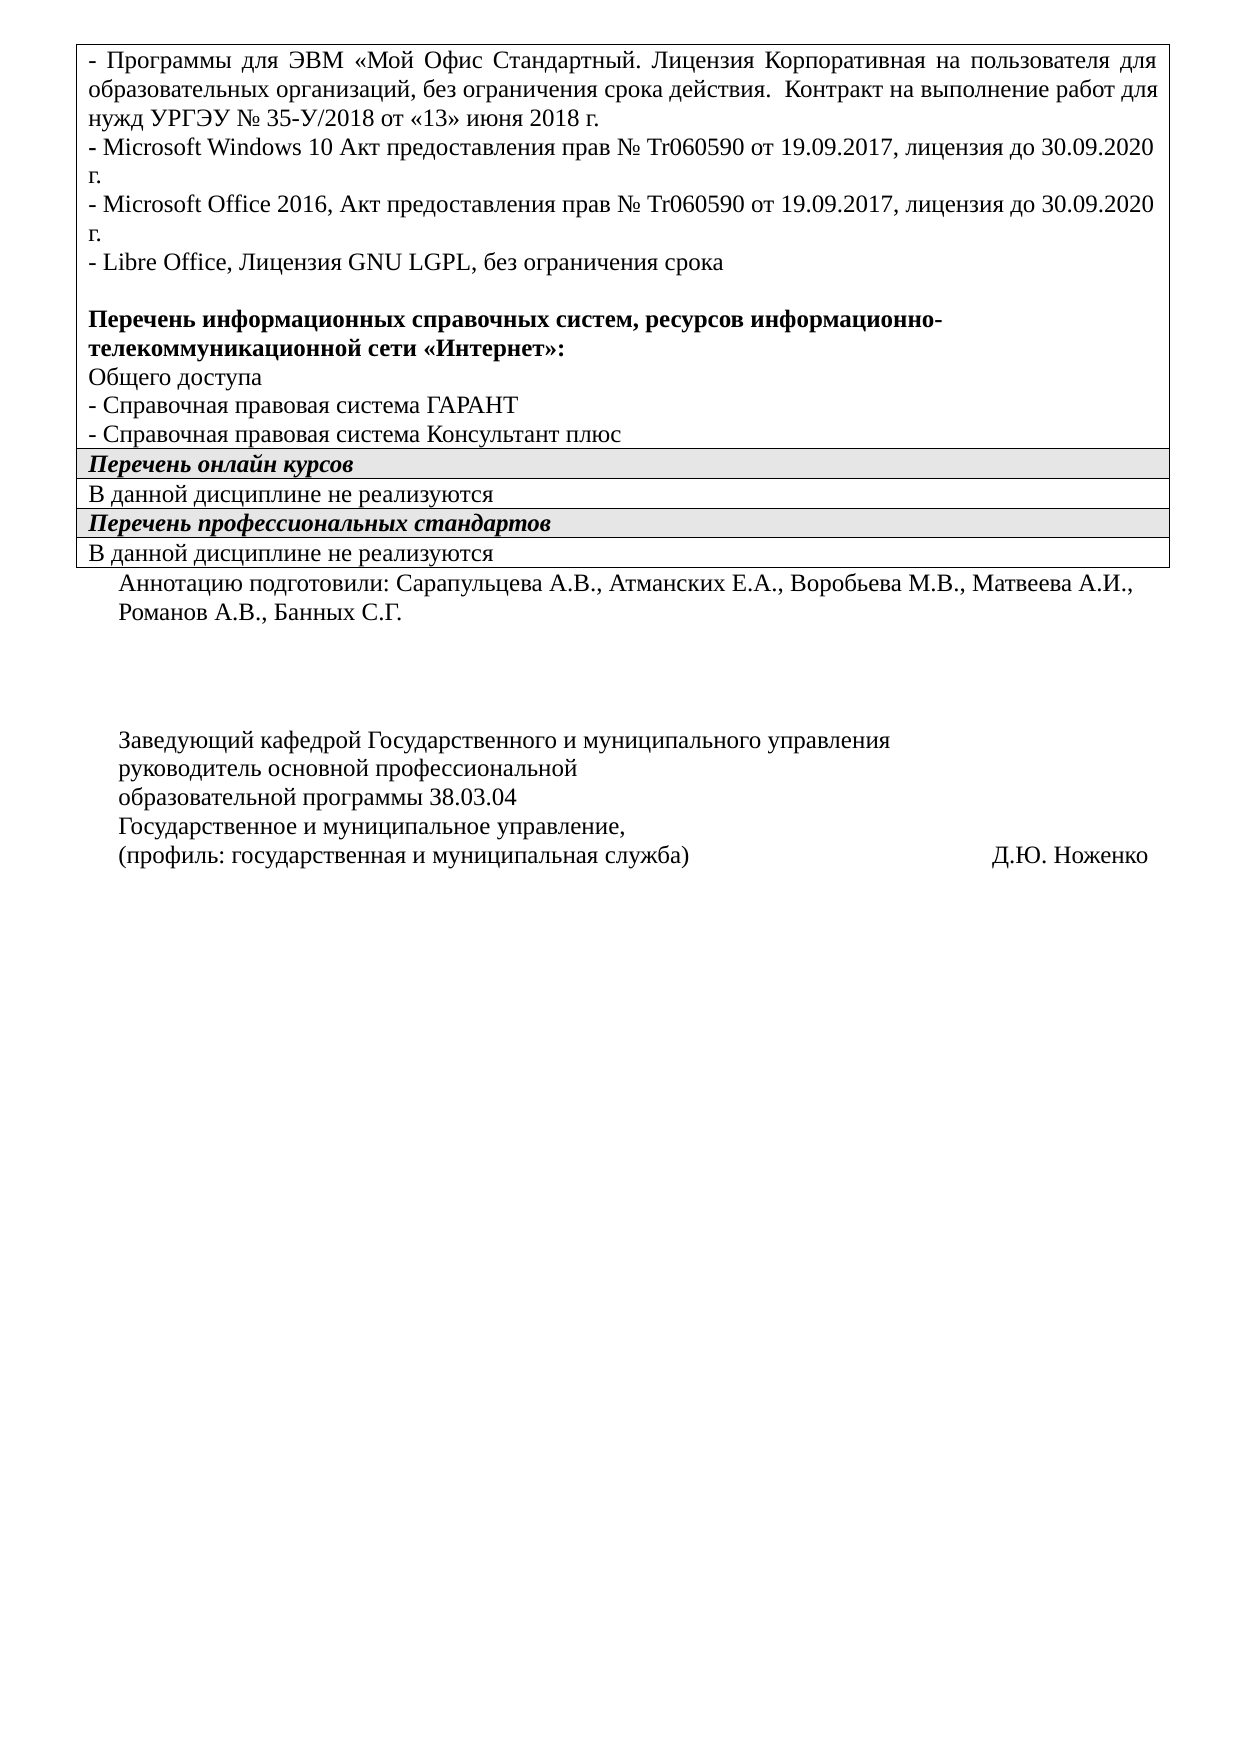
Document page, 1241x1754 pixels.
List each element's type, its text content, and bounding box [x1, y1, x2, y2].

text руководитель основной профессиональной [118, 753, 1181, 782]
table_cell В данной дисциплине не реализуются [77, 538, 1169, 567]
text Государственное и муниципальное управление, [118, 811, 1181, 840]
text Аннотацию подготовили: Сарапульцева А.В., Атманских Е.А., Воробьева М.В., Матвеева А.И., Романов А.В., Банных С.Г. [118, 568, 1181, 626]
table_cell Перечень профессиональных стандартов [77, 509, 1169, 537]
text Заведующий кафедрой Государственного и муниципального управления [118, 725, 1181, 753]
table_cell В данной дисциплине не реализуются [77, 479, 1169, 507]
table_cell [77, 45, 1169, 448]
text образовательной программы 38.03.04 [118, 782, 1181, 811]
text (профиль: государственная и муниципальная служба) Д.Ю. Ноженко [118, 840, 1181, 868]
table_cell Перечень онлайн курсов [77, 449, 1169, 478]
